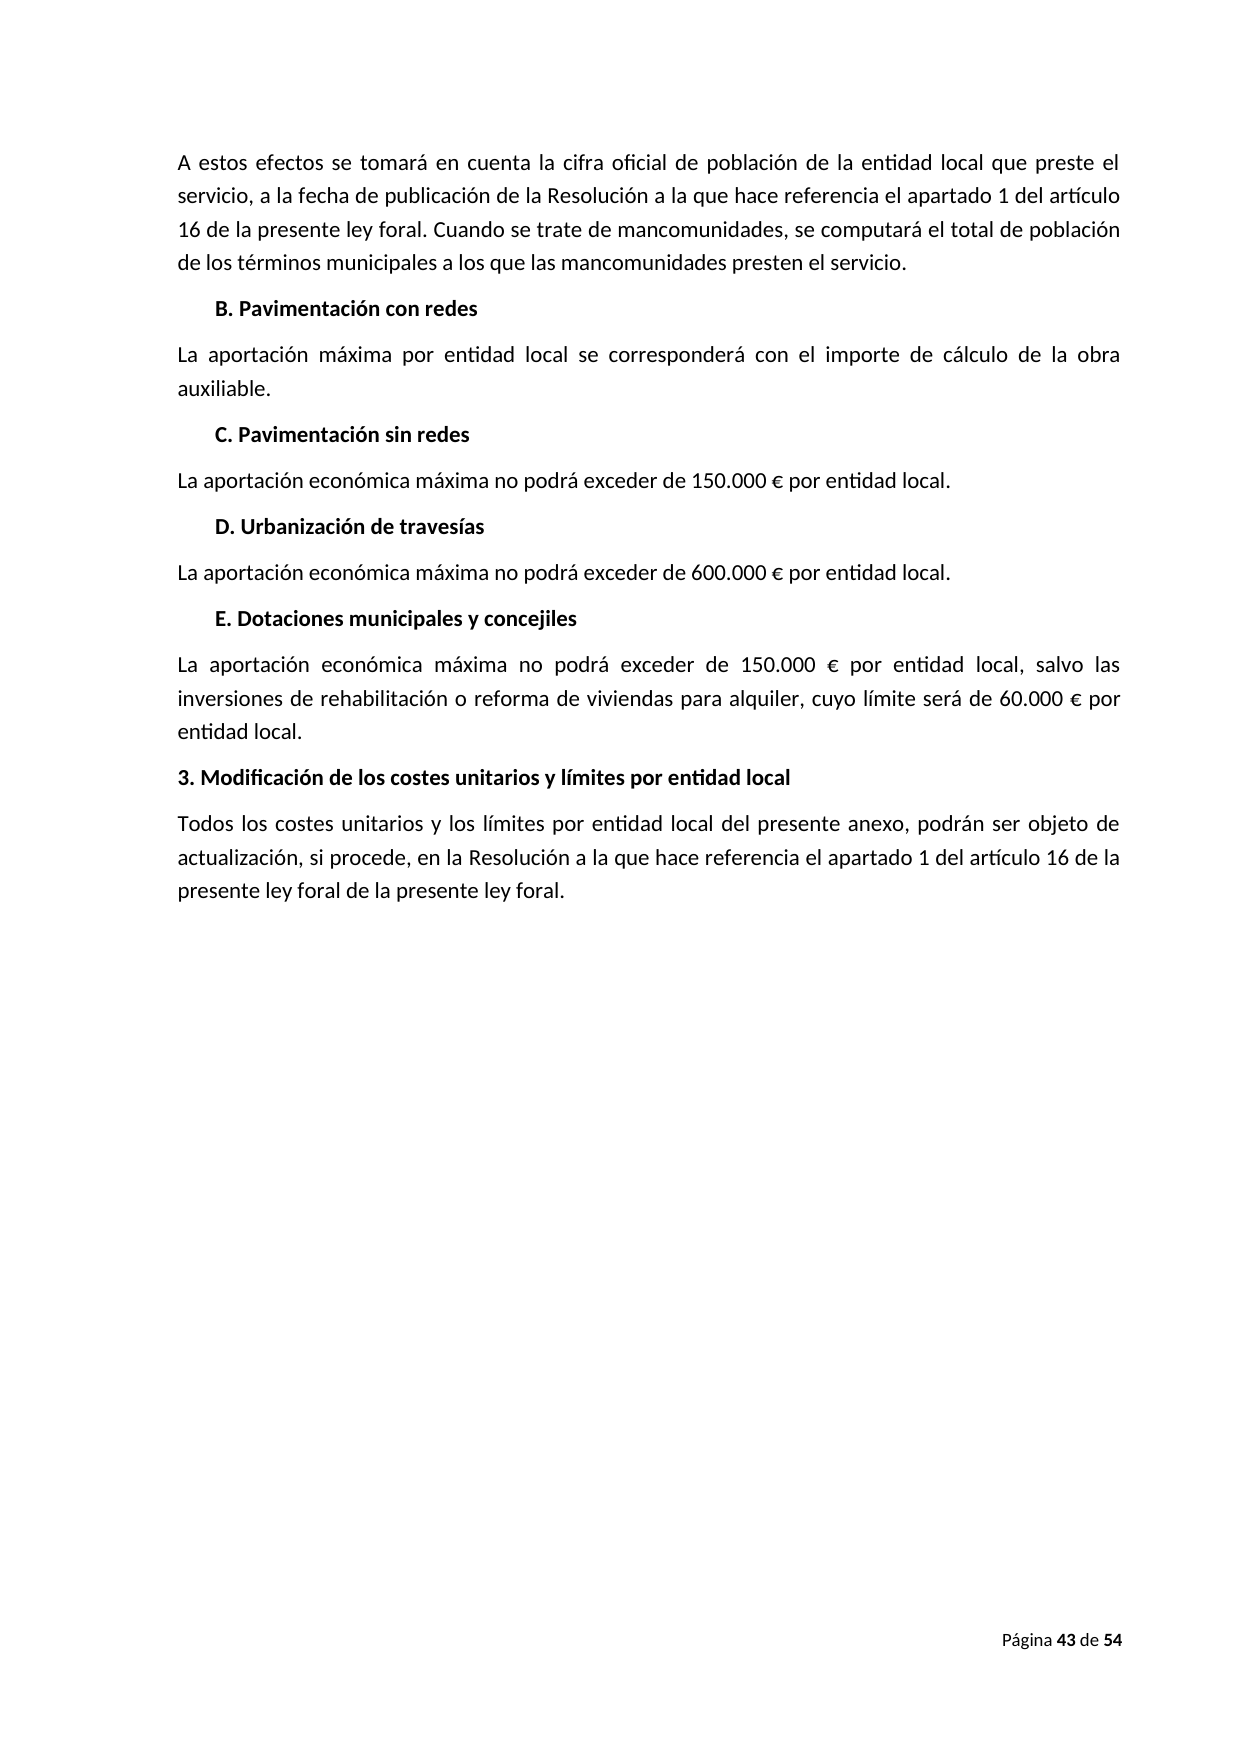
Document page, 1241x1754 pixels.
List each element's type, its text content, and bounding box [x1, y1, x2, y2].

text C. Pavimentación sin redes [215, 420, 1122, 448]
text La aportación máxima por entidad local se corresponderá con el importe de cálculo de la obra auxiliable. [177, 340, 1122, 402]
text B. Pavimentación con redes [215, 294, 1122, 322]
list 3. Modificación de los costes unitarios y límites por entidad local [177, 763, 1122, 791]
text La aportación económica máxima no podrá exceder de 150.000 € por entidad local, salvo las inversiones de rehabilitación o reforma de viviendas para alquiler, cuyo límite será de 60.000 € por entidad local. [177, 650, 1122, 745]
text La aportación económica máxima no podrá exceder de 600.000 € por entidad local. [177, 558, 1122, 586]
text A estos efectos se tomará en cuenta la cifra oficial de población de la entidad local que preste el servicio, a la fecha de publicación de la Resolución a la que hace referencia el apartado 1 del artículo 16 de la presente ley foral. Cuando se trate de mancomunidades, se computará el total de población de los términos municipales a los que las mancomunidades presten el servicio. [177, 148, 1122, 276]
text D. Urbanización de travesías [215, 512, 1122, 540]
text E. Dotaciones municipales y concejiles [215, 604, 1122, 632]
list Todos los costes unitarios y los límites por entidad local del presente anexo, podrán ser objeto de actualización, si procede, en la Resolución a la que hace referencia el apartado 1 del artículo 16 de la presente ley foral de la presente ley foral. [177, 809, 1122, 904]
text La aportación económica máxima no podrá exceder de 150.000 € por entidad local. [177, 466, 1122, 494]
